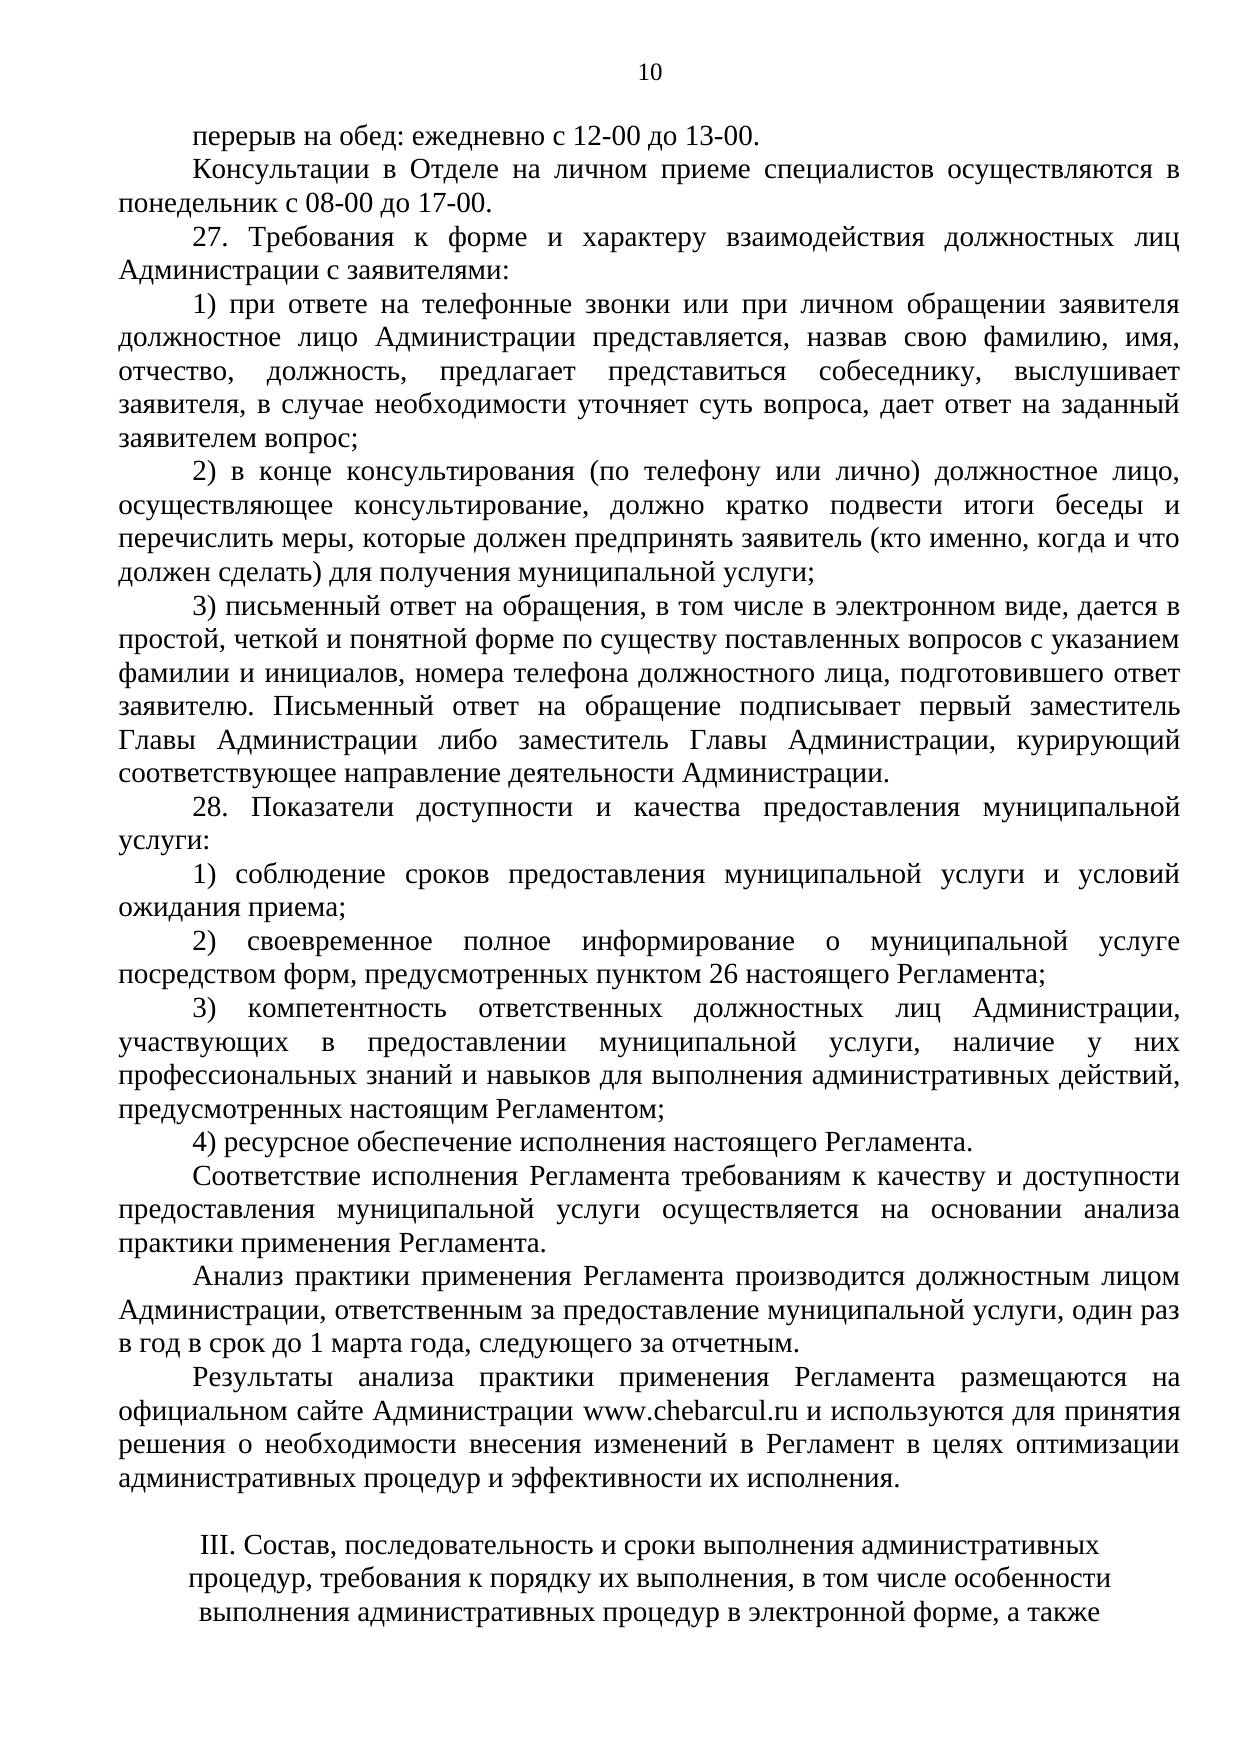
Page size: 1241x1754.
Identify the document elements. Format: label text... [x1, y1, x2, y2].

text Консультации в Отделе на личном приеме специалистов осуществляются в понедельник с 08-00 до 17-00. [118, 152, 1181, 219]
text 1) соблюдение сроков предоставления муниципальной услуги и условий ожидания приема; [118, 856, 1181, 923]
text 27. Требования к форме и характеру взаимодействия должностных лиц Администрации с заявителями: [118, 219, 1181, 286]
text 4) ресурсное обеспечение исполнения настоящего Регламента. [118, 1124, 1181, 1158]
text Анализ практики применения Регламента производится должностным лицом Администрации, ответственным за предоставление муниципальной услуги, один раз в год в срок до 1 марта года, следующего за отчетным. [118, 1258, 1181, 1359]
text 2) в конце консультирования (по телефону или лично) должностное лицо, осуществляющее консультирование, должно кратко подвести итоги беседы и перечислить меры, которые должен предпринять заявитель (кто именно, когда и что должен сделать) для получения муниципальной услуги; [118, 453, 1181, 588]
text 1) при ответе на телефонные звонки или при личном обращении заявителя должностное лицо Администрации представляется, назвав свою фамилию, имя, отчество, должность, предлагает представиться собеседнику, выслушивает заявителя, в случае необходимости уточняет суть вопроса, дает ответ на заданный заявителем вопрос; [118, 286, 1181, 453]
text Соответствие исполнения Регламента требованиям к качеству и доступности предоставления муниципальной услуги осуществляется на основании анализа практики применения Регламента. [118, 1158, 1181, 1258]
text выполнения административных процедур в электронной форме, а также [118, 1594, 1181, 1627]
text III. Состав, последовательность и сроки выполнения административных [118, 1527, 1181, 1560]
text 2) своевременное полное информирование о муниципальной услуге посредством форм, предусмотренных пунктом 26 настоящего Регламента; [118, 923, 1181, 990]
text 28. Показатели доступности и качества предоставления муниципальной услуги: [118, 789, 1181, 856]
text 3) компетентность ответственных должностных лиц Администрации, участвующих в предоставлении муниципальной услуги, наличие у них профессиональных знаний и навыков для выполнения административных действий, предусмотренных настоящим Регламентом; [118, 990, 1181, 1124]
text перерыв на обед: ежедневно с 12-00 до 13-00. [118, 118, 1181, 152]
text 3) письменный ответ на обращения, в том числе в электронном виде, дается в простой, четкой и понятной форме по существу поставленных вопросов с указанием фамилии и инициалов, номера телефона должностного лица, подготовившего ответ заявителю. Письменный ответ на обращение подписывает первый заместитель Главы Администрации либо заместитель Главы Администрации, курирующий соответствующее направление деятельности Администрации. [118, 588, 1181, 789]
text Результаты анализа практики применения Регламента размещаются на официальном сайте Администрации www.chebarcul.ru и используются для принятия решения о необходимости внесения изменений в Регламент в целях оптимизации административных процедур и эффективности их исполнения. [118, 1359, 1181, 1493]
text процедур, требования к порядку их выполнения, в том числе особенности [118, 1560, 1181, 1594]
